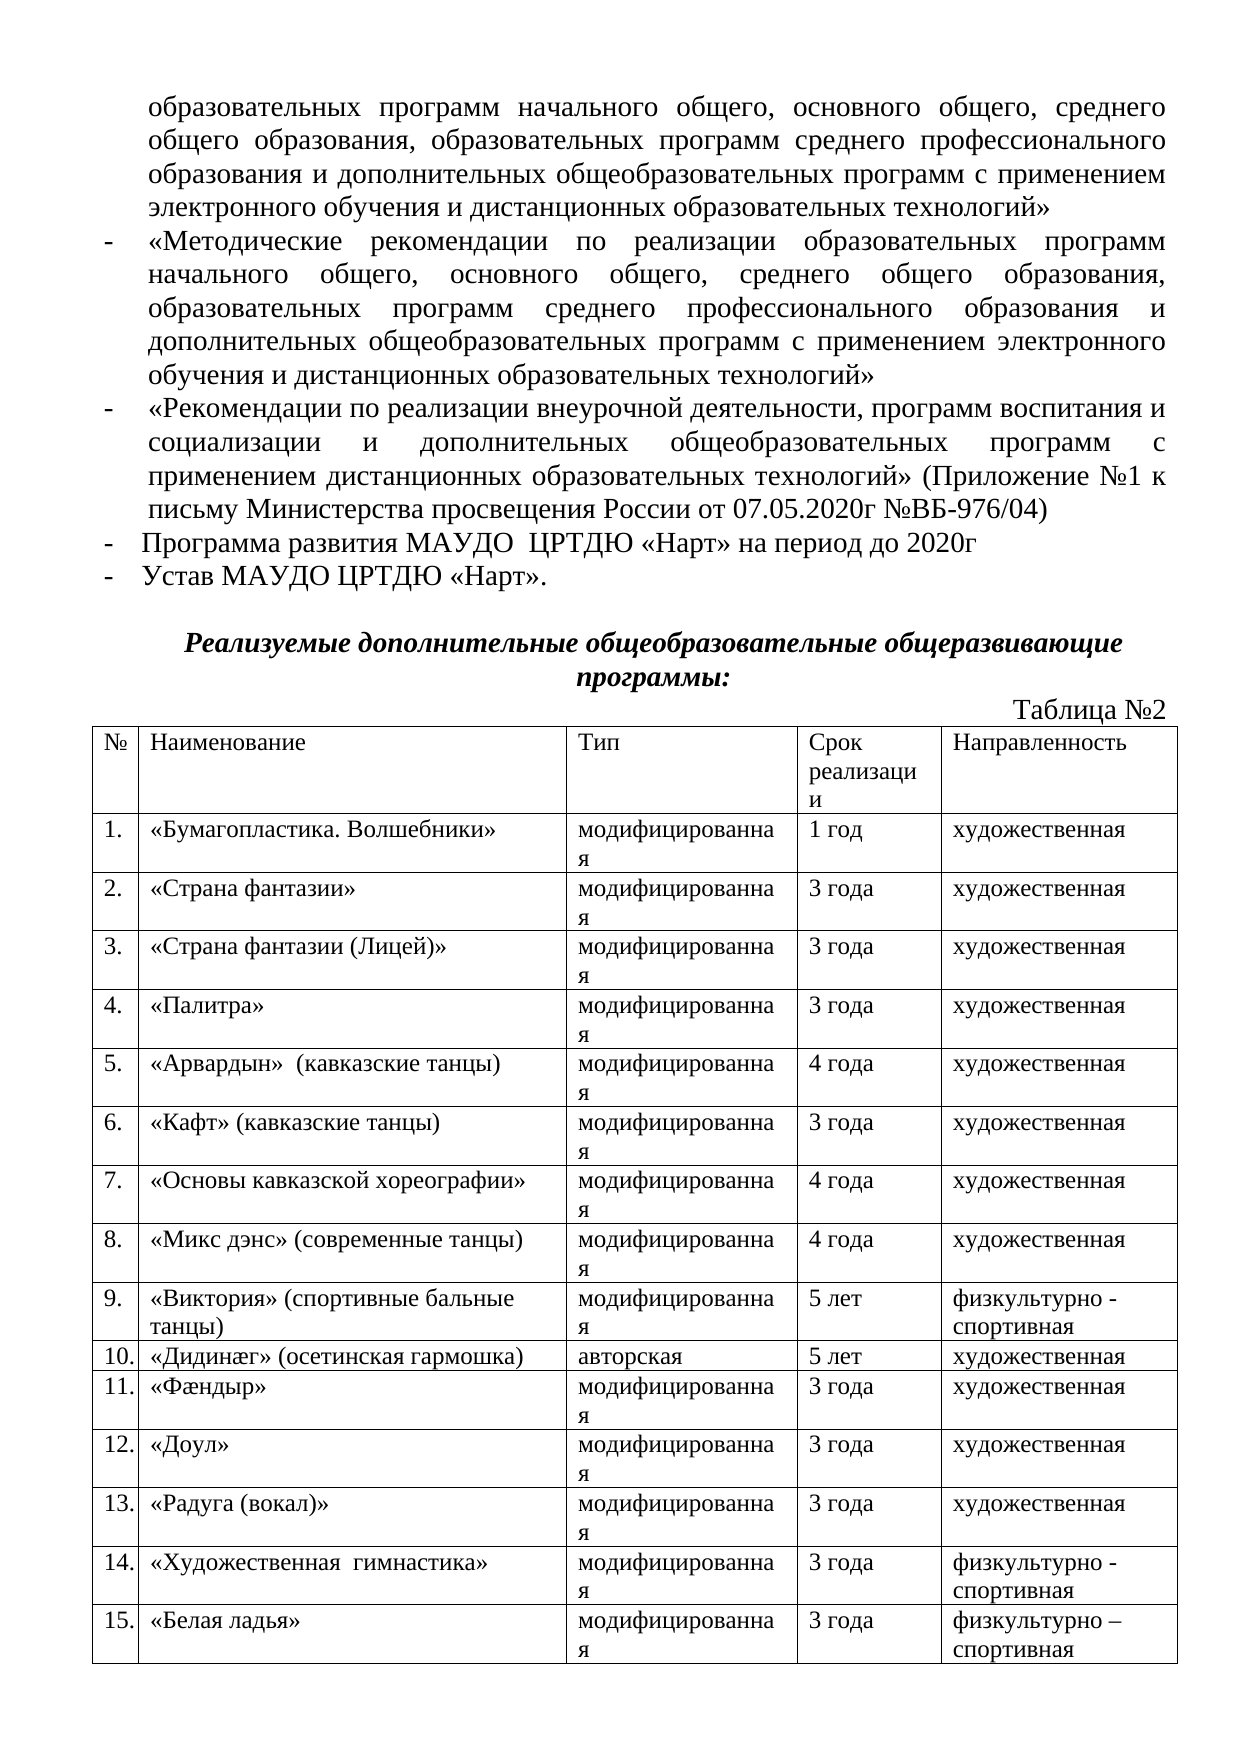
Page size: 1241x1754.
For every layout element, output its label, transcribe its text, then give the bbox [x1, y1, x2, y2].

table_cell «Арвардын» (кавказские танцы) [139, 1049, 566, 1106]
table_cell художественная [942, 1224, 1177, 1282]
table_cell авторская [567, 1341, 797, 1370]
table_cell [942, 1605, 1177, 1663]
table_cell модифицированная [567, 1488, 797, 1546]
table_cell [93, 1430, 138, 1487]
table_cell [93, 1224, 138, 1282]
table_cell [93, 1488, 138, 1546]
table_cell «Страна фантазии (Лицей)» [139, 931, 566, 989]
table_cell модифицированная [567, 1166, 797, 1223]
table_cell 3 года [798, 1430, 941, 1487]
table_cell «Фæндыр» [139, 1371, 566, 1428]
table_header Срок реализации [798, 727, 941, 813]
table_cell «Белая ладья» [139, 1605, 566, 1663]
table_cell художественная [942, 931, 1177, 989]
table_cell [93, 1547, 138, 1604]
table_cell модифицированная [567, 873, 797, 930]
table_cell 1 год [798, 814, 941, 872]
table_cell «Бумагопластика. Волшебники» [139, 814, 566, 872]
table_cell художественная [942, 873, 1177, 930]
table_cell «Доул» [139, 1430, 566, 1487]
table_header Направленность [942, 727, 1177, 813]
table_cell «Палитра» [139, 990, 566, 1047]
table_cell 3 года [798, 1605, 941, 1663]
table_cell художественная [942, 1107, 1177, 1164]
table_cell художественная [942, 1341, 1177, 1370]
table_cell 5 лет [798, 1341, 941, 1370]
table_cell 4 года [798, 1224, 941, 1282]
table_cell 3 года [798, 1107, 941, 1164]
table_cell «Художественная гимнастика» [139, 1547, 566, 1604]
table_cell модифицированная [567, 931, 797, 989]
table_cell 3 года [798, 1547, 941, 1604]
table_header Тип [567, 727, 797, 813]
table_cell модифицированная [567, 1224, 797, 1282]
table_cell [93, 1283, 138, 1340]
table_cell физкультурно - спортивная [942, 1547, 1177, 1604]
table_cell 3 года [798, 931, 941, 989]
table_cell «Микс дэнс» (современные танцы) [139, 1224, 566, 1282]
table_cell [93, 990, 138, 1047]
table_cell «Основы кавказской хореографии» [139, 1166, 566, 1223]
table_cell 5 лет [798, 1283, 941, 1340]
table_cell [93, 1371, 138, 1428]
table_cell модифицированная [567, 1371, 797, 1428]
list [103, 89, 1167, 223]
table_cell художественная [942, 1430, 1177, 1487]
table_cell модифицированная [567, 1107, 797, 1164]
table_cell [93, 931, 138, 989]
table_cell модифицированная [567, 1547, 797, 1604]
table_cell модифицированная [567, 1283, 797, 1340]
table_cell [93, 873, 138, 930]
table_cell модифицированная [567, 1605, 797, 1663]
table_cell [93, 1605, 138, 1663]
table_cell [93, 814, 138, 872]
table_cell модифицированная [567, 1049, 797, 1106]
table_cell [93, 1107, 138, 1164]
list Программа развития МАУДО ЦРТДЮ «Нарт» на период до 2020г [103, 525, 1167, 558]
table_cell «Страна фантазии» [139, 873, 566, 930]
list Устав МАУДО ЦРТДЮ «Нарт». [103, 558, 1167, 592]
table_cell «Радуга (вокал)» [139, 1488, 566, 1546]
table_cell [93, 1166, 138, 1223]
table_cell «Дидинæг» (осетинская гармошка) [139, 1341, 566, 1370]
table_cell 4 года [798, 1049, 941, 1106]
table_cell художественная [942, 990, 1177, 1047]
list «Рекомендации по реализации внеурочной деятельности, программ воспитания и социализации и дополнительных общеобразовательных программ с применением дистанционных образовательных технологий» (Приложение №1 к письму Министерства просвещения России от 07.05.2020г №ВБ-976/04) [103, 391, 1167, 525]
table_cell художественная [942, 1371, 1177, 1428]
table_cell [93, 1341, 138, 1370]
table_cell 3 года [798, 990, 941, 1047]
table_cell художественная [942, 1166, 1177, 1223]
table_cell 3 года [798, 873, 941, 930]
table_cell «Кафт» (кавказские танцы) [139, 1107, 566, 1164]
table_header Наименование [139, 727, 566, 813]
table_header № [93, 727, 138, 813]
list «Методические рекомендации по реализации образовательных программ начального общего, основного общего, среднего общего образования, образовательных программ среднего профессионального образования и дополнительных общеобразовательных программ с применением электронного обучения и дистанционных образовательных технологий» [103, 223, 1167, 391]
table_cell модифицированная [567, 1430, 797, 1487]
text Реализуемые дополнительные общеобразовательные общеразвивающие программы: [141, 625, 1167, 692]
table_cell художественная [942, 814, 1177, 872]
table_cell художественная [942, 1488, 1177, 1546]
table_cell «Виктория» (спортивные бальные танцы) [139, 1283, 566, 1340]
table_cell физкультурно - спортивная [942, 1283, 1177, 1340]
text Таблица №2 [141, 692, 1167, 726]
table_cell 3 года [798, 1371, 941, 1428]
table_cell модифицированная [567, 814, 797, 872]
table_cell [93, 1049, 138, 1106]
table_cell 4 года [798, 1166, 941, 1223]
table_cell художественная [942, 1049, 1177, 1106]
table_cell 3 года [798, 1488, 941, 1546]
table_cell модифицированная [567, 990, 797, 1047]
